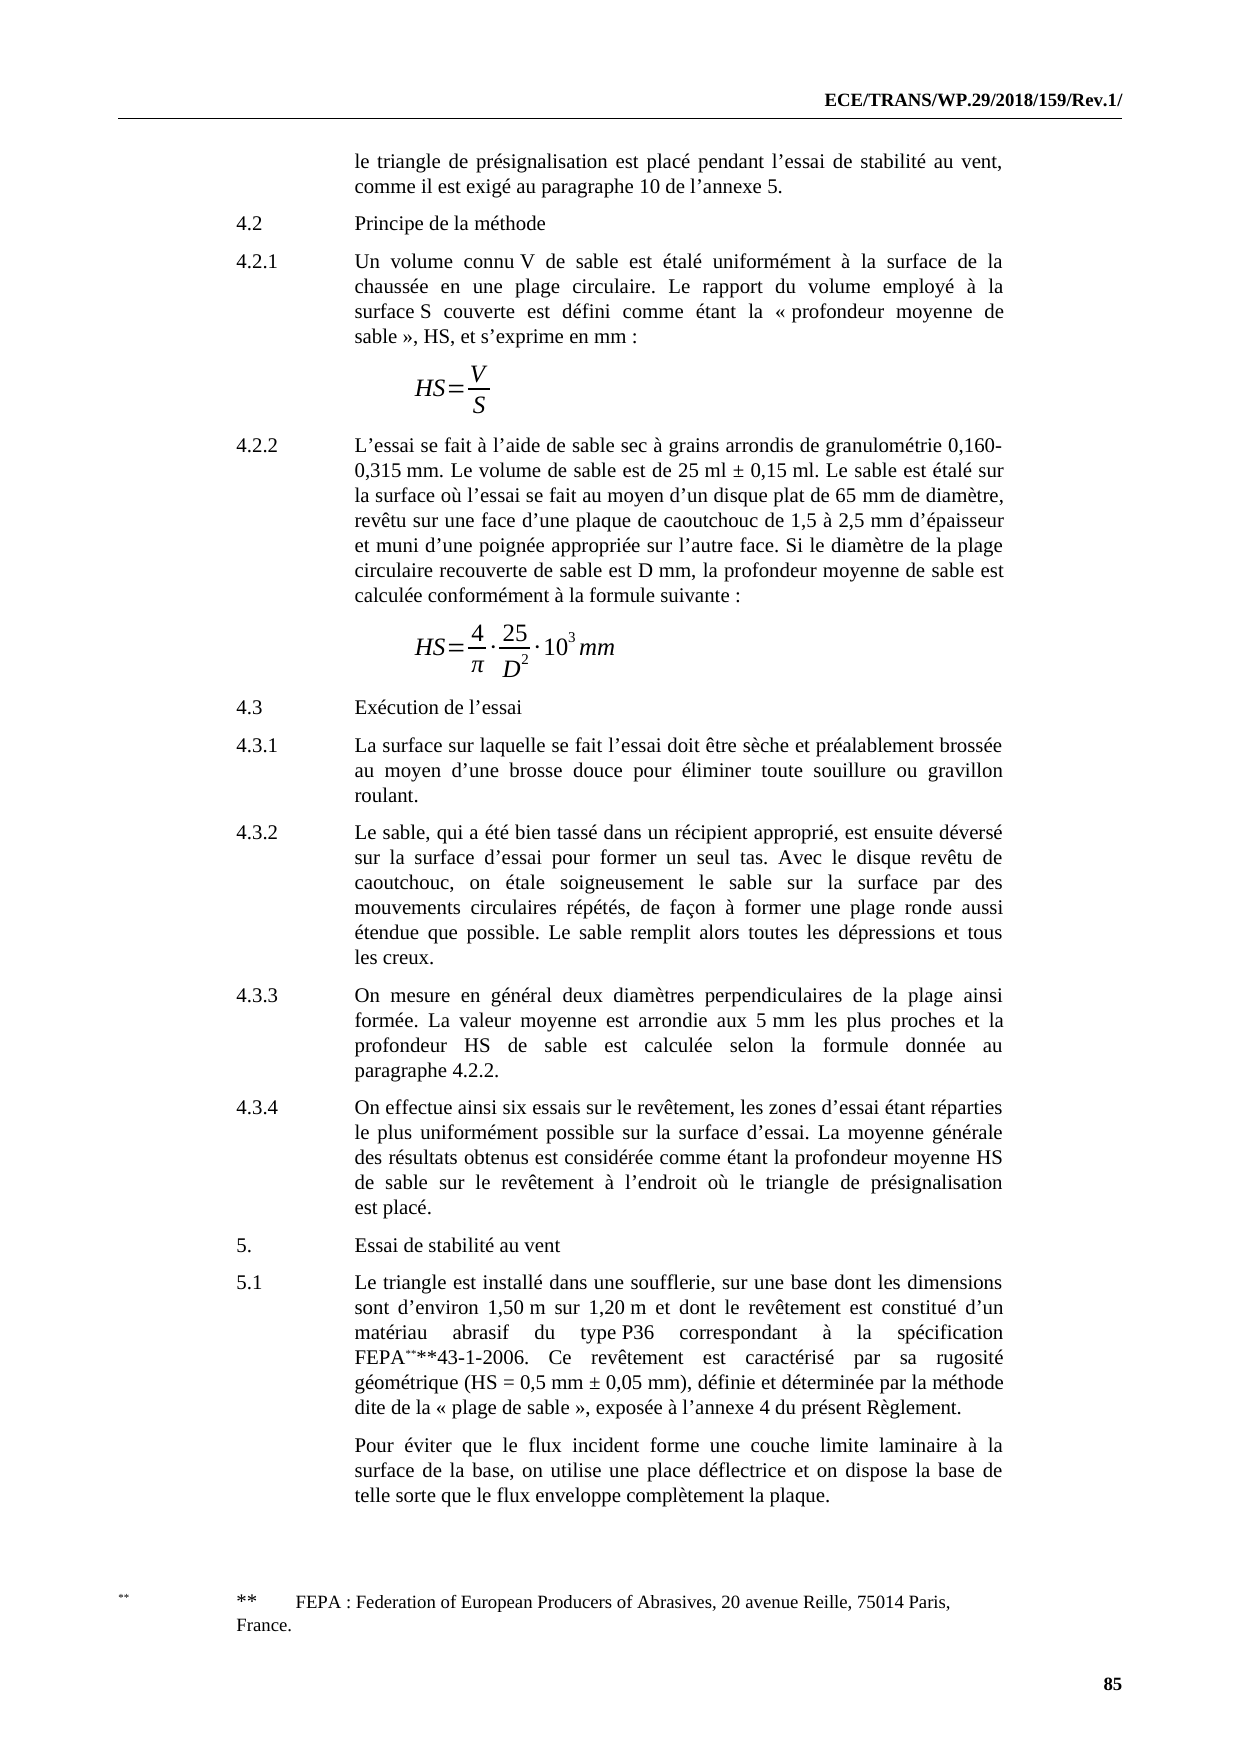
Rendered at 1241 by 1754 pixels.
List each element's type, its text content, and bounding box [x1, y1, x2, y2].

text 5. Essai de stabilité au vent [236, 1232, 1004, 1257]
text 4.3 Exécution de l’essai [236, 694, 1004, 719]
text 4.3.3 On mesure en général deux diamètres perpendiculaires de la plage ainsi formée. La valeur moyenne est arrondie aux 5 mm les plus proches et la profondeur HS de sable est calculée selon la formule donnée au paragraphe 4.2.2. [236, 982, 1004, 1082]
text 4.3.4 On effectue ainsi six essais sur le revêtement, les zones d’essai étant réparties le plus uniformément possible sur la surface d’essai. La moyenne générale des résultats obtenus est considérée comme étant la profondeur moyenne HS de sable sur le revêtement à l’endroit où le triangle de présignalisation est placé. [236, 1094, 1004, 1219]
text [236, 148, 1004, 198]
text 4.2.2 L’essai se fait à l’aide de sable sec à grains arrondis de granulométrie 0,160-0,315 mm. Le volume de sable est de 25 ml ± 0,15 ml. Le sable est étalé sur la surface où l’essai se fait au moyen d’un disque plat de 65 mm de diamètre, revêtu sur une face d’une plaque de caoutchouc de 1,5 à 2,5 mm d’épaisseur et muni d’une poignée appropriée sur l’autre face. Si le diamètre de la plage circulaire recouverte de sable est D mm, la profondeur moyenne de sable est calculée conformément à la formule suivante : [236, 432, 1004, 607]
text 4.2.1 Un volume connu V de sable est étalé uniformément à la surface de la chaussée en une plage circulaire. Le rapport du volume employé à la surface S couverte est défini comme étant la « profondeur moyenne de sable », HS, et s’exprime en mm : [236, 248, 1004, 348]
text 4.3.2 Le sable, qui a été bien tassé dans un récipient approprié, est ensuite déversé sur la surface d’essai pour former un seul tas. Avec le disque revêtu de caoutchouc, on étale soigneusement le sable sur la surface par des mouvements circulaires répétés, de façon à former une plage ronde aussi étendue que possible. Le sable remplit alors toutes les dépressions et tous les creux. [236, 819, 1004, 969]
text Pour éviter que le flux incident forme une couche limite laminaire à la surface de la base, on utilise une place déflectrice et on dispose la base de telle sorte que le flux enveloppe complètement la plaque. [236, 1432, 1004, 1507]
text 4.2 Principe de la méthode [236, 210, 1004, 235]
text 4.3.1 La surface sur laquelle se fait l’essai doit être sèche et préalablement brossée au moyen d’une brosse douce pour éliminer toute souillure ou gravillon roulant. [236, 732, 1004, 807]
text 5.1 Le triangle est installé dans une soufflerie, sur une base dont les dimensions sont d’environ 1,50 m sur 1,20 m et dont le revêtement est constitué d’un matériau abrasif du type P36 correspondant à la spécification FEPA**43-1-2006. Ce revêtement est caractérisé par sa rugosité géométrique (HS = 0,5 mm ± 0,05 mm), définie et déterminée par la méthode dite de la « plage de sable », exposée à l’annexe 4 du présent Règlement. [236, 1269, 1004, 1419]
